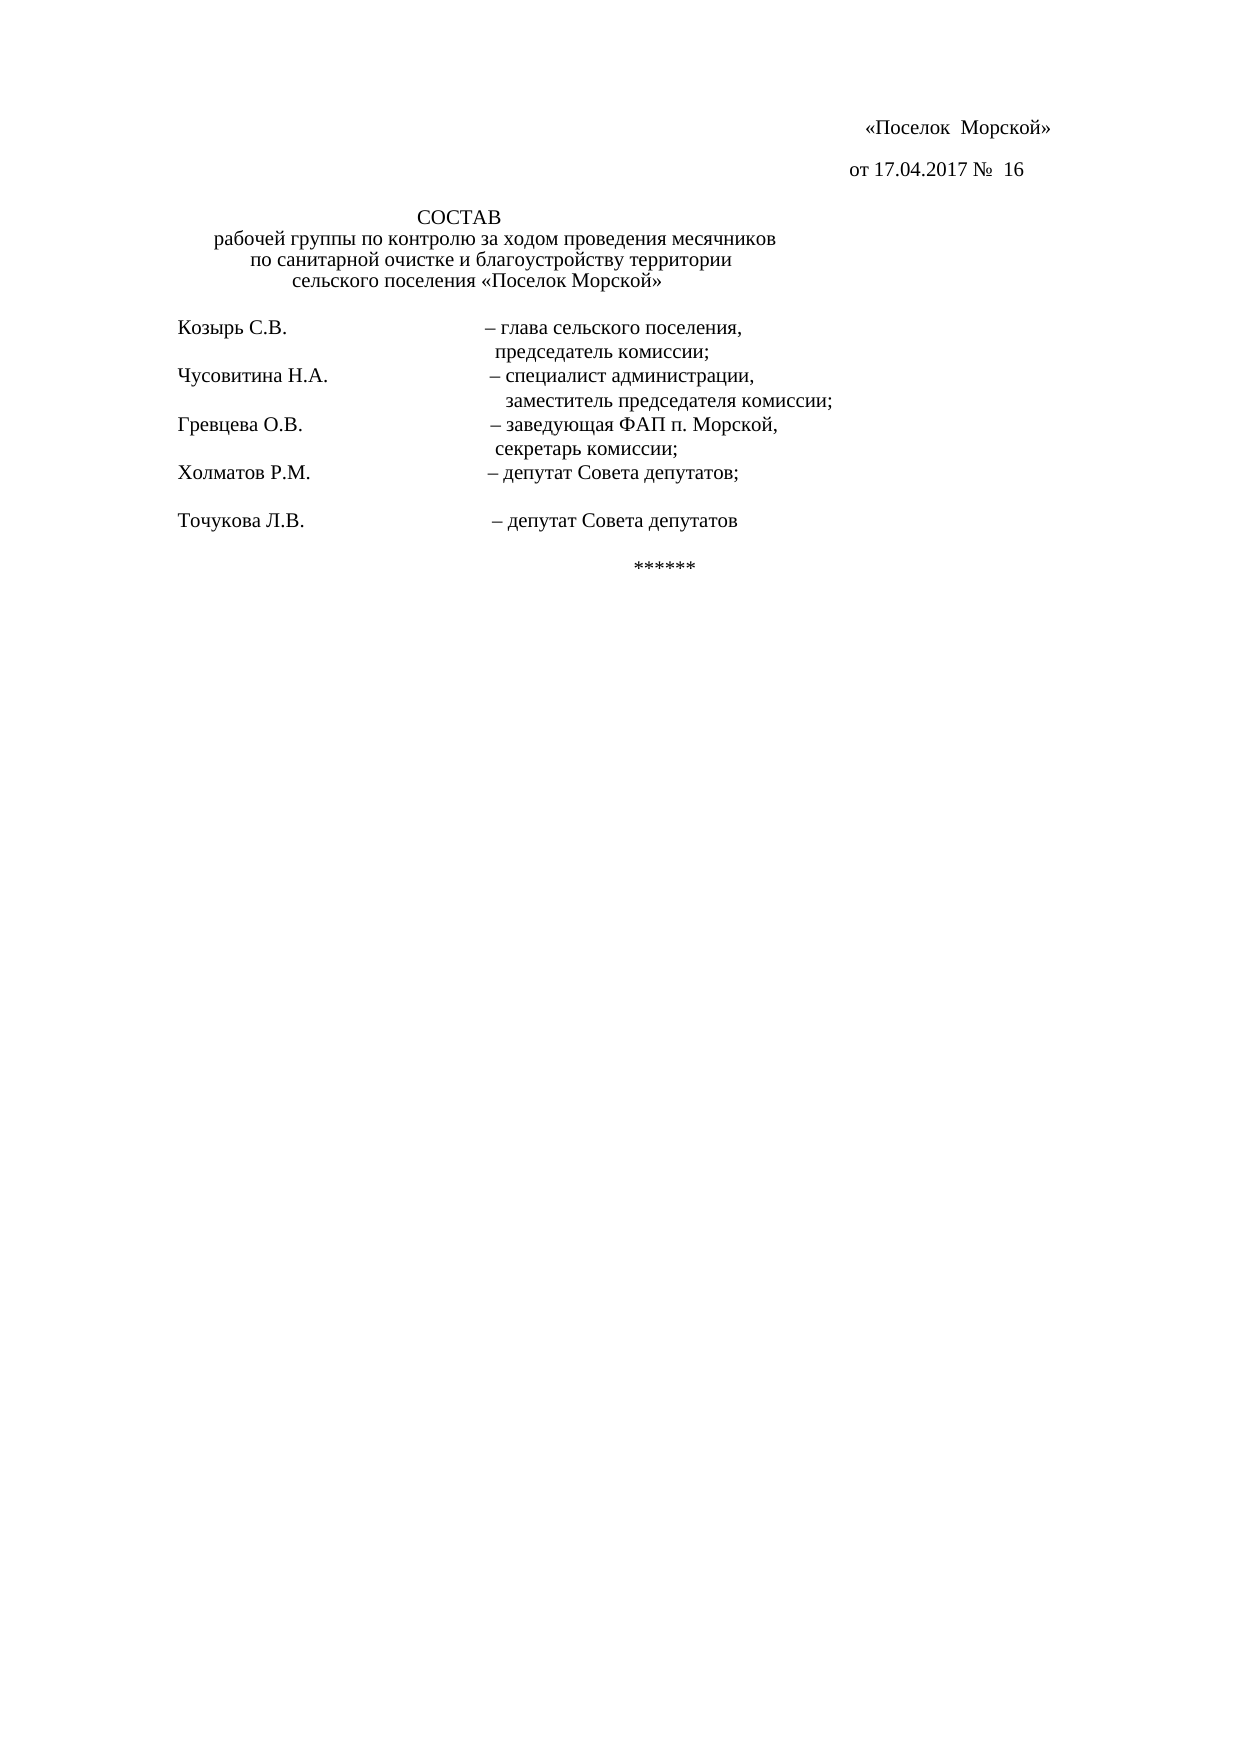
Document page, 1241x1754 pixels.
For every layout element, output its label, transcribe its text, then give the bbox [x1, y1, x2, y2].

text Холматов Р.М. – депутат Совета депутатов; [177, 460, 1152, 484]
text секретарь комиссии; [177, 436, 1152, 460]
text сельского поселения «Поселок Морской» [177, 270, 1152, 291]
text Козырь С.В. – глава сельского поселения, [177, 315, 1152, 339]
text от 17.04.2017 № 16 [177, 160, 1152, 181]
text Чусовитина Н.А. – специалист администрации, [177, 363, 1152, 387]
text СОСТАВ [177, 205, 1152, 229]
text заместитель председателя комиссии; [177, 387, 1152, 412]
text Точукова Л.В. – депутат Совета депутатов [177, 508, 1152, 532]
text «Поселок Морской» [177, 118, 1152, 139]
text ****** [177, 556, 1152, 580]
text по санитарной очистке и благоустройству территории [177, 249, 1152, 270]
text Гревцева О.В. – заведующая ФАП п. Морской, [177, 412, 1152, 436]
text рабочей группы по контролю за ходом проведения месячников [177, 229, 1152, 249]
text председатель комиссии; [177, 339, 1152, 363]
